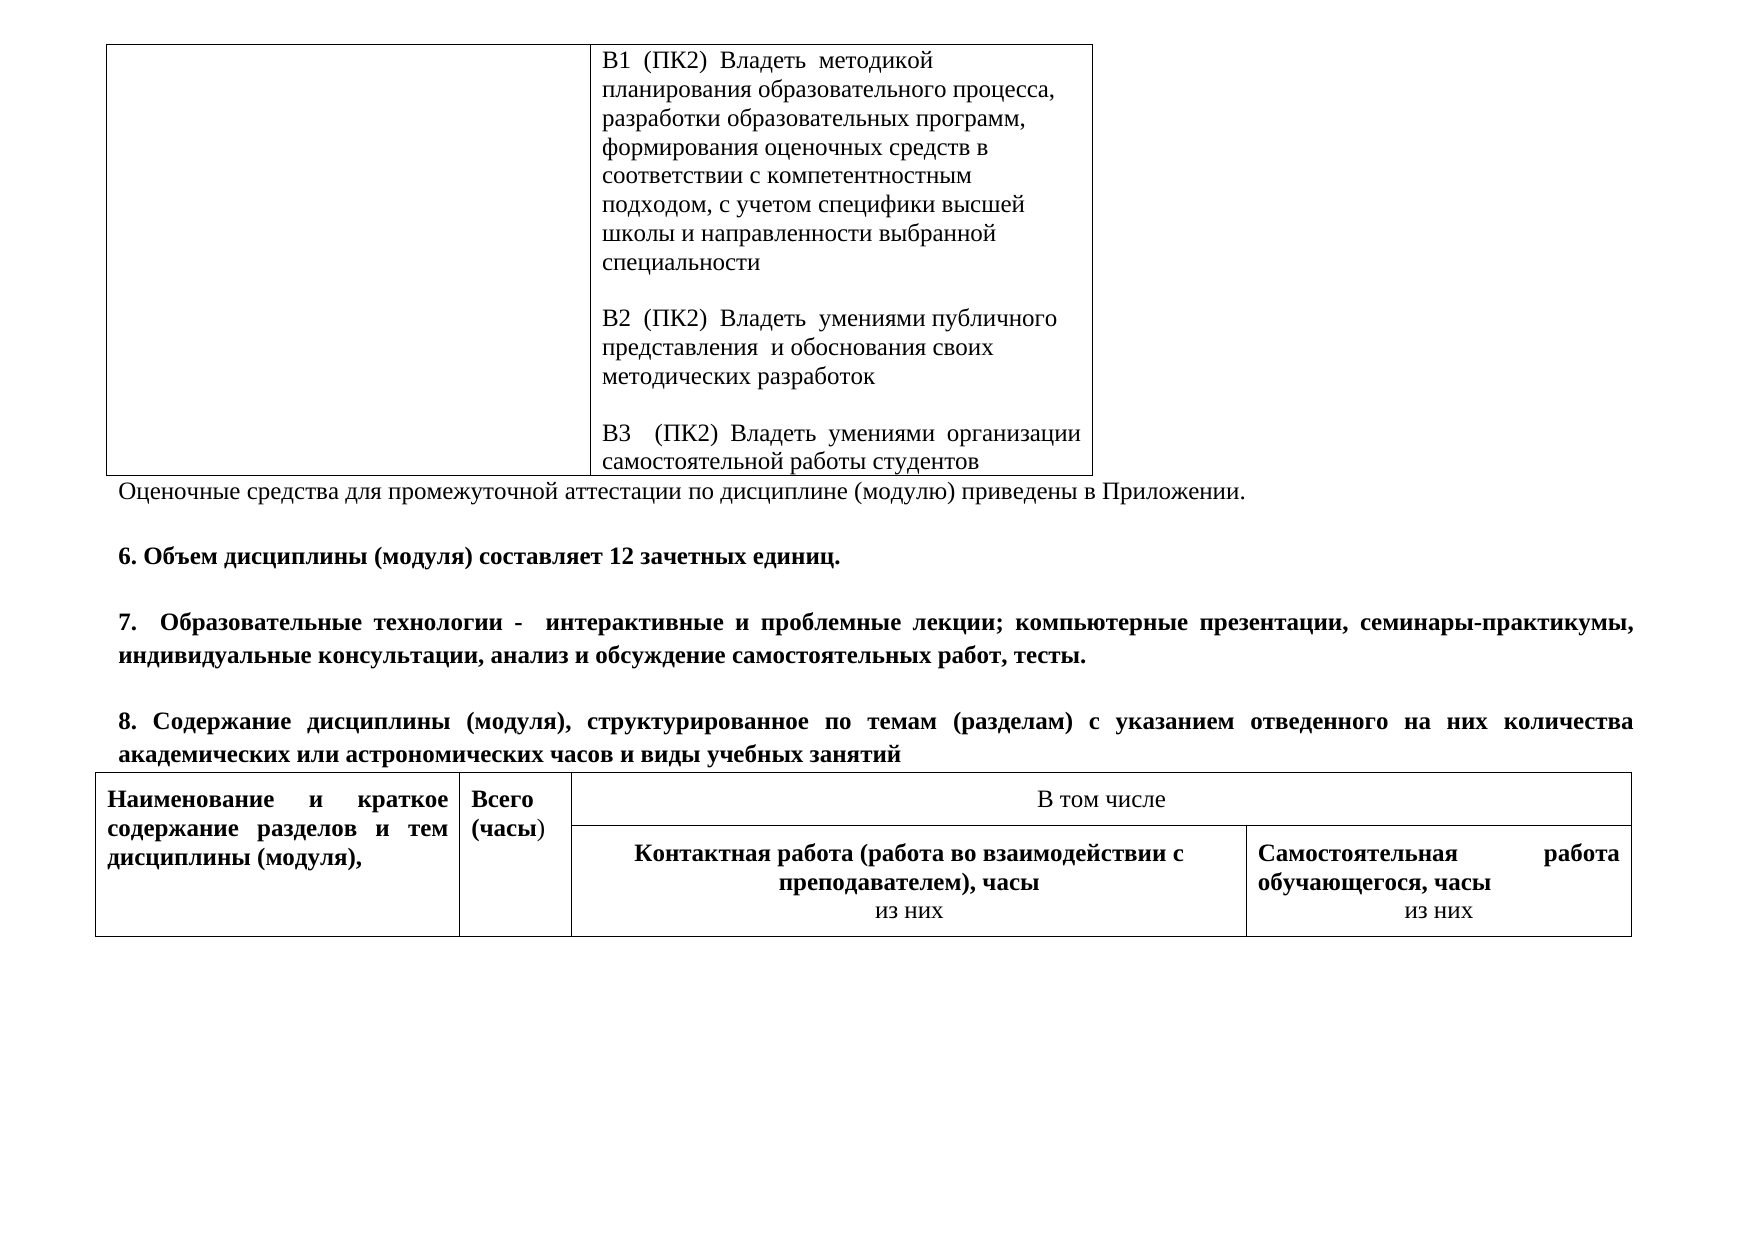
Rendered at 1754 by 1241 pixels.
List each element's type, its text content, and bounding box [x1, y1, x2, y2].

table_cell Самостоятельная работа обучающегося, часы из них [1247, 826, 1631, 936]
table_header В том числе [572, 773, 1631, 825]
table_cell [107, 45, 590, 475]
text 6. Объем дисциплины (модуля) составляет 12 зачетных единиц. [118, 541, 1636, 570]
text Оценочные средства для промежуточной аттестации по дисциплине (модулю) приведены в Приложении. [118, 476, 1636, 505]
table_header Наименование и краткое содержание разделов и тем дисциплины (модуля), форма промежуточной аттестации по дисциплине (модулю) [96, 773, 459, 936]
table_header Всего (часы) [460, 773, 571, 936]
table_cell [591, 45, 1092, 475]
text 7. Образовательные технологии - интерактивные и проблемные лекции; компьютерные презентации, семинары-практикумы, индивидуальные консультации, анализ и обсуждение самостоятельных работ, тесты. [118, 607, 1636, 669]
table_cell Контактная работа (работа во взаимодействии с преподавателем), часы из них [572, 826, 1246, 936]
text 8. Содержание дисциплины (модуля), структурированное по темам (разделам) с указанием отведенного на них количества академических или астрономических часов и виды учебных занятий [118, 706, 1636, 767]
